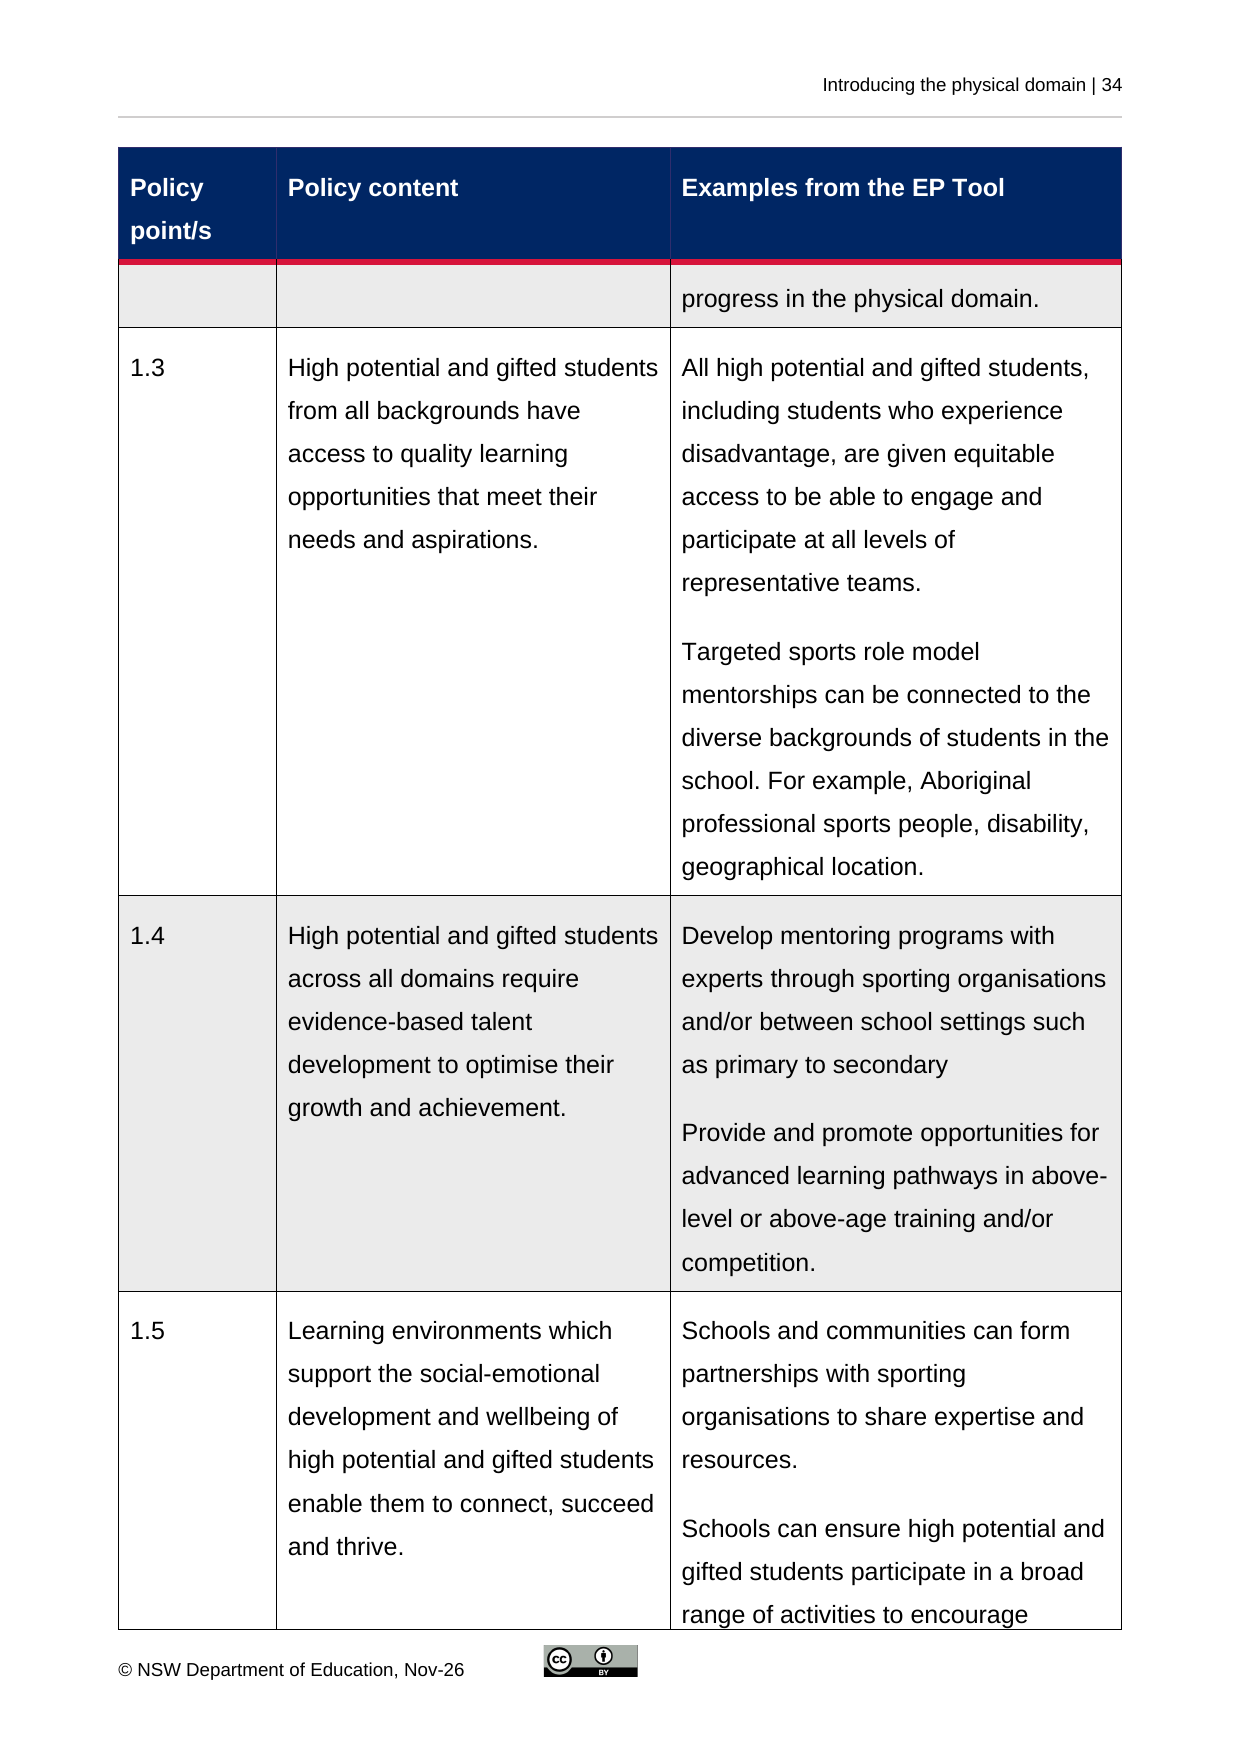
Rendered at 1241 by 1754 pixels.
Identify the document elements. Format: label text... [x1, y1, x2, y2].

table_header Policy content [277, 148, 670, 259]
table_cell 1.5 [119, 1292, 276, 1629]
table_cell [277, 1292, 670, 1629]
table_cell 1.3 [119, 328, 276, 895]
table_cell High potential and gifted students from all backgrounds have access to quality learning opportunities that meet their needs and aspirations. [277, 328, 670, 895]
table_cell 1.4 [119, 896, 276, 1291]
table_header Examples from the EP Tool [671, 148, 1121, 259]
picture [543, 1645, 638, 1677]
table_cell Develop mentoring programs with experts through sporting organisations and/or between school settings such as primary to secondary Provide and promote opportunities for advanced learning pathways in above-level or above-age training and/or competition. [671, 896, 1121, 1291]
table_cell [671, 1292, 1121, 1629]
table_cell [277, 265, 670, 327]
table_cell All high potential and gifted students, including students who experience disadvantage, are given equitable access to be able to engage and participate at all levels of representative teams. Targeted sports role model mentorships can be connected to the diverse backgrounds of students in the school. For example, Aboriginal professional sports people, disability, geographical location. [671, 328, 1121, 895]
table_cell 1.2 [119, 265, 276, 327]
table_cell High potential and gifted students across all domains require evidence-based talent development to optimise their growth and achievement. [277, 896, 670, 1291]
table_header Policy point/s [119, 148, 276, 259]
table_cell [671, 265, 1121, 327]
